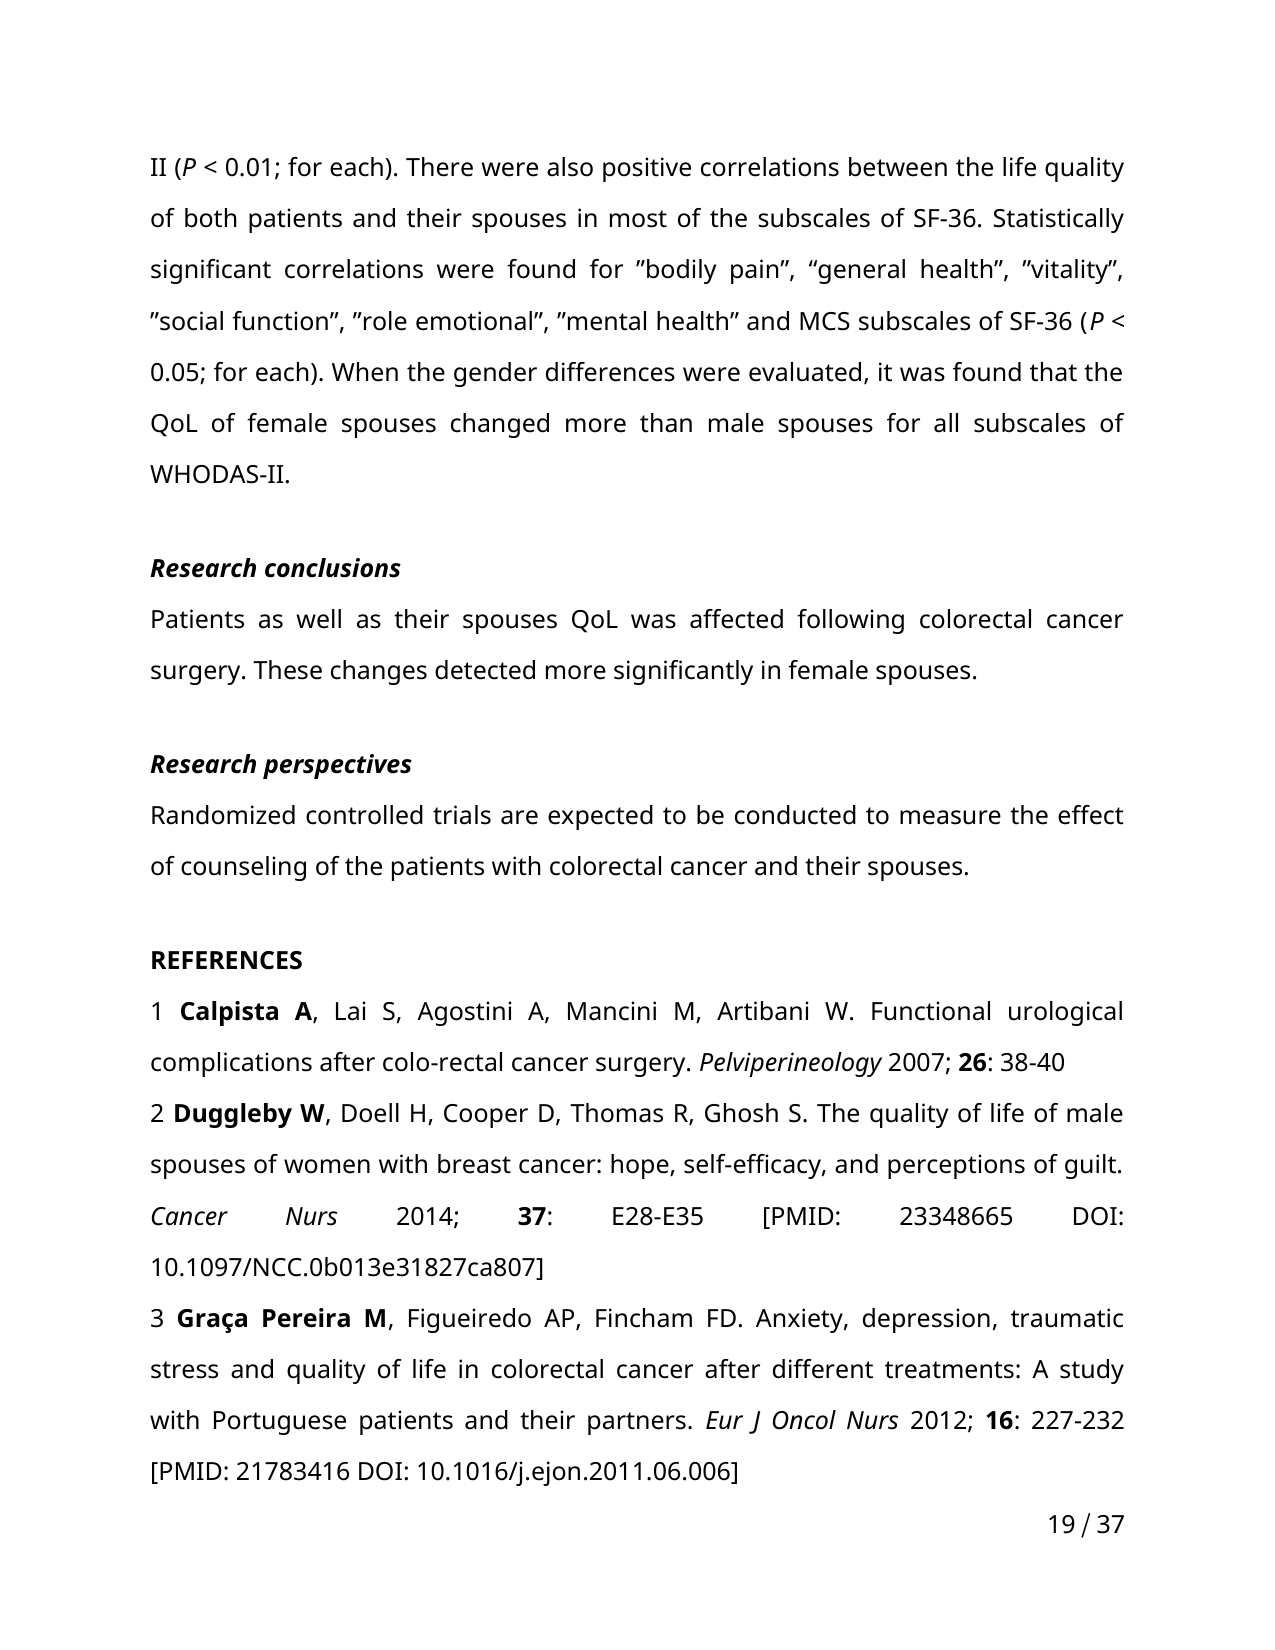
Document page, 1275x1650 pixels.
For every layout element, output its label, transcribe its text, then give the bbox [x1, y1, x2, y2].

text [150, 150, 1125, 490]
text Patients as well as their spouses QoL was affected following colorectal cancer surgery. These changes detected more significantly in female spouses. [150, 601, 1125, 687]
text Randomized controlled trials are expected to be conducted to measure the effect of counseling of the patients with colorectal cancer and their spouses. [150, 798, 1125, 883]
text 3 Graça Pereira M, Figueiredo AP, Fincham FD. Anxiety, depression, traumatic stress and quality of life in colorectal cancer after different treatments: A study with Portuguese patients and their partners. Eur J Oncol Nurs 2012; 16: 227-232 [PMID: 21783416 DOI: 10.1016/j.ejon.2011.06.006] [150, 1300, 1125, 1487]
text Research perspectives [150, 747, 1125, 781]
text 2 Duggleby W, Doell H, Cooper D, Thomas R, Ghosh S. The quality of life of male spouses of women with breast cancer: hope, self-efficacy, and perceptions of guilt. Cancer Nurs 2014; 37: E28-E35 [PMID: 23348665 DOI: 10.1097/NCC.0b013e31827ca807] [150, 1096, 1125, 1283]
text 1 Calpista A, Lai S, Agostini A, Mancini M, Artibani W. Functional urological complications after colo-rectal cancer surgery. Pelviperineology 2007; 26: 38-40 [150, 994, 1125, 1079]
text REFERENCES [150, 943, 1125, 977]
text Research conclusions [150, 550, 1125, 584]
